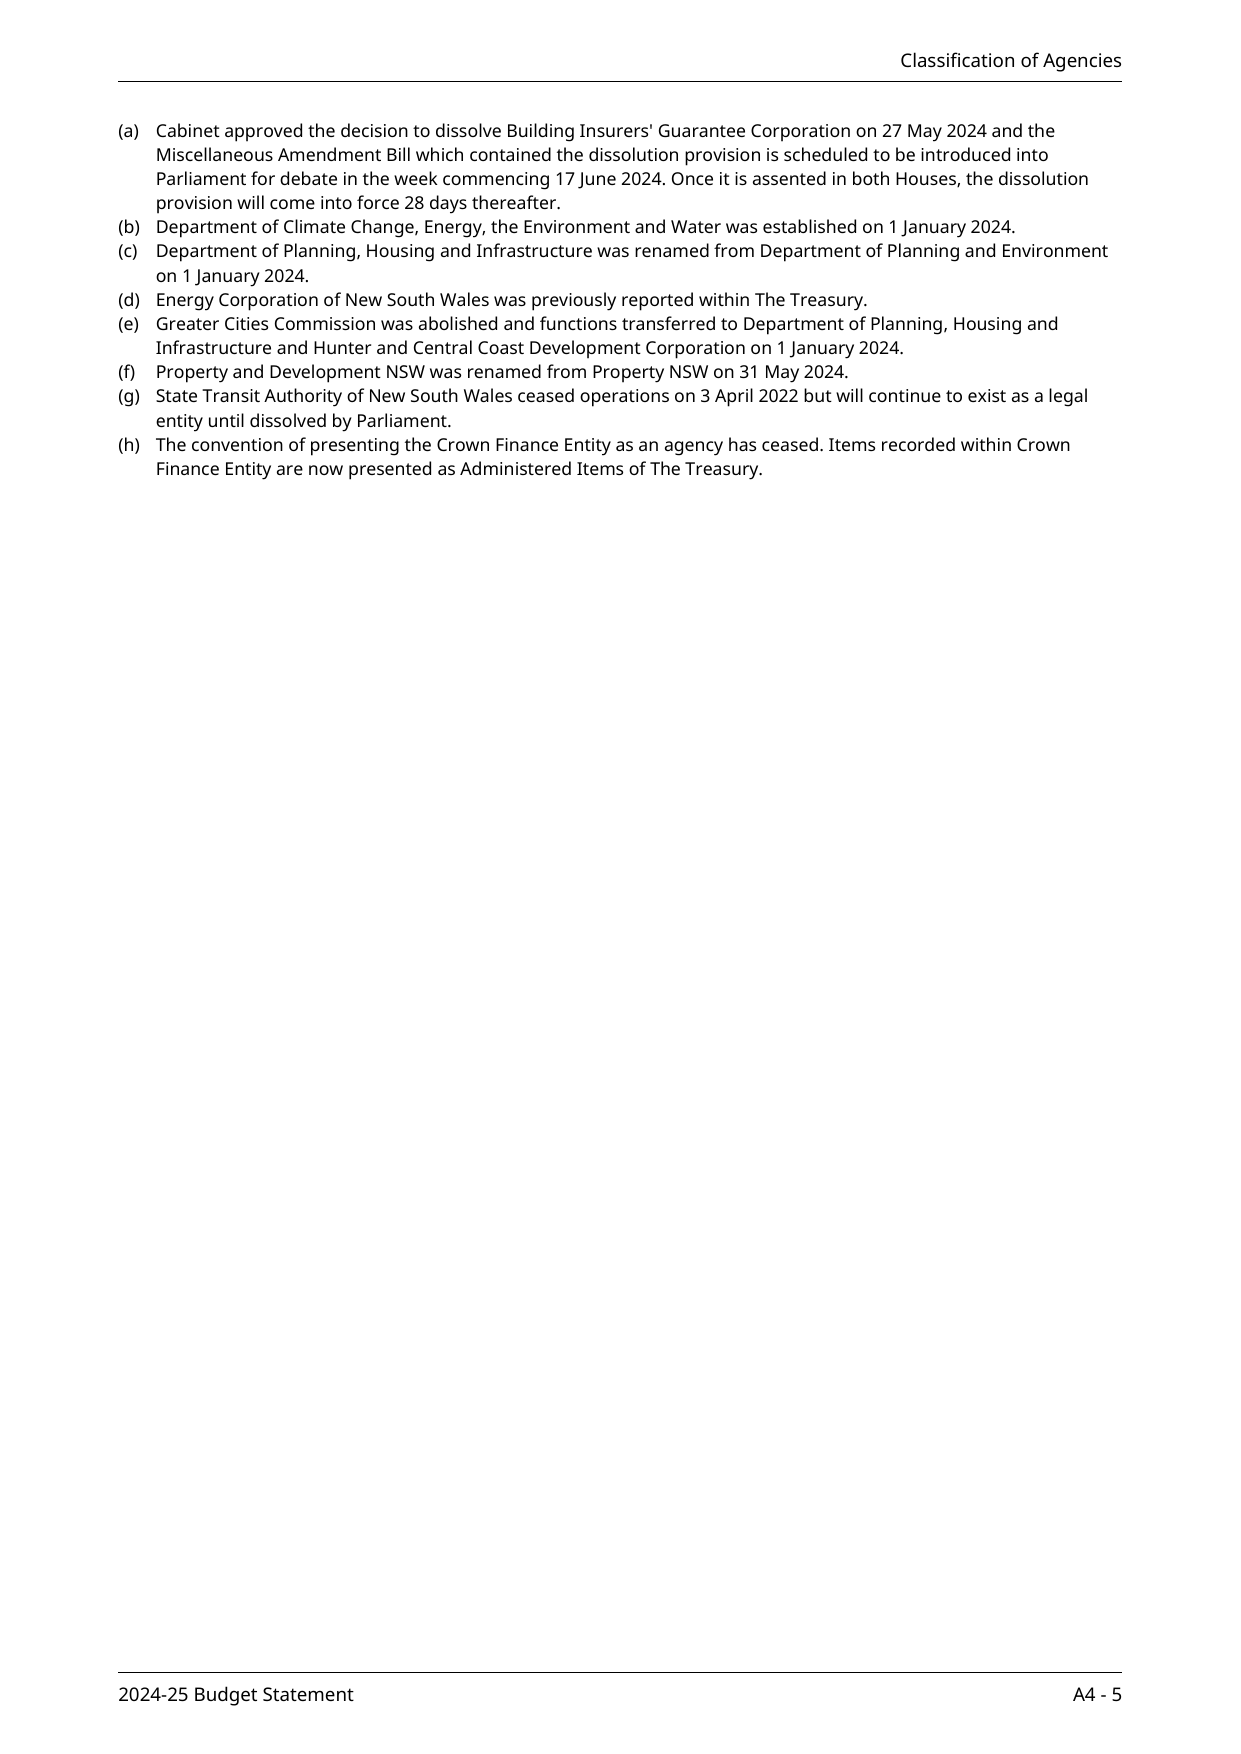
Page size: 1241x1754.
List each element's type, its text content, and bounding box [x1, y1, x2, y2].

list Department of Planning, Housing and Infrastructure was renamed from Department of Planning and Environment on 1 January 2024. [118, 239, 1122, 287]
list Energy Corporation of New South Wales was previously reported within The Treasury. [118, 287, 1122, 311]
list Department of Climate Change, Energy, the Environment and Water was established on 1 January 2024. [118, 215, 1122, 239]
list Cabinet approved the decision to dissolve Building Insurers' Guarantee Corporation on 27 May 2024 and the Miscellaneous Amendment Bill which contained the dissolution provision is scheduled to be introduced into Parliament for debate in the week commencing 17 June 2024. Once it is assented in both Houses, the dissolution provision will come into force 28 days thereafter. [118, 118, 1122, 215]
list Property and Development NSW was renamed from Property NSW on 31 May 2024. [118, 360, 1122, 384]
list State Transit Authority of New South Wales ceased operations on 3 April 2022 but will continue to exist as a legal entity until dissolved by Parliament. [118, 384, 1122, 432]
list The convention of presenting the Crown Finance Entity as an agency has ceased. Items recorded within Crown Finance Entity are now presented as Administered Items of The Treasury. [118, 432, 1122, 481]
list Greater Cities Commission was abolished and functions transferred to Department of Planning, Housing and Infrastructure and Hunter and Central Coast Development Corporation on 1 January 2024. [118, 311, 1122, 360]
